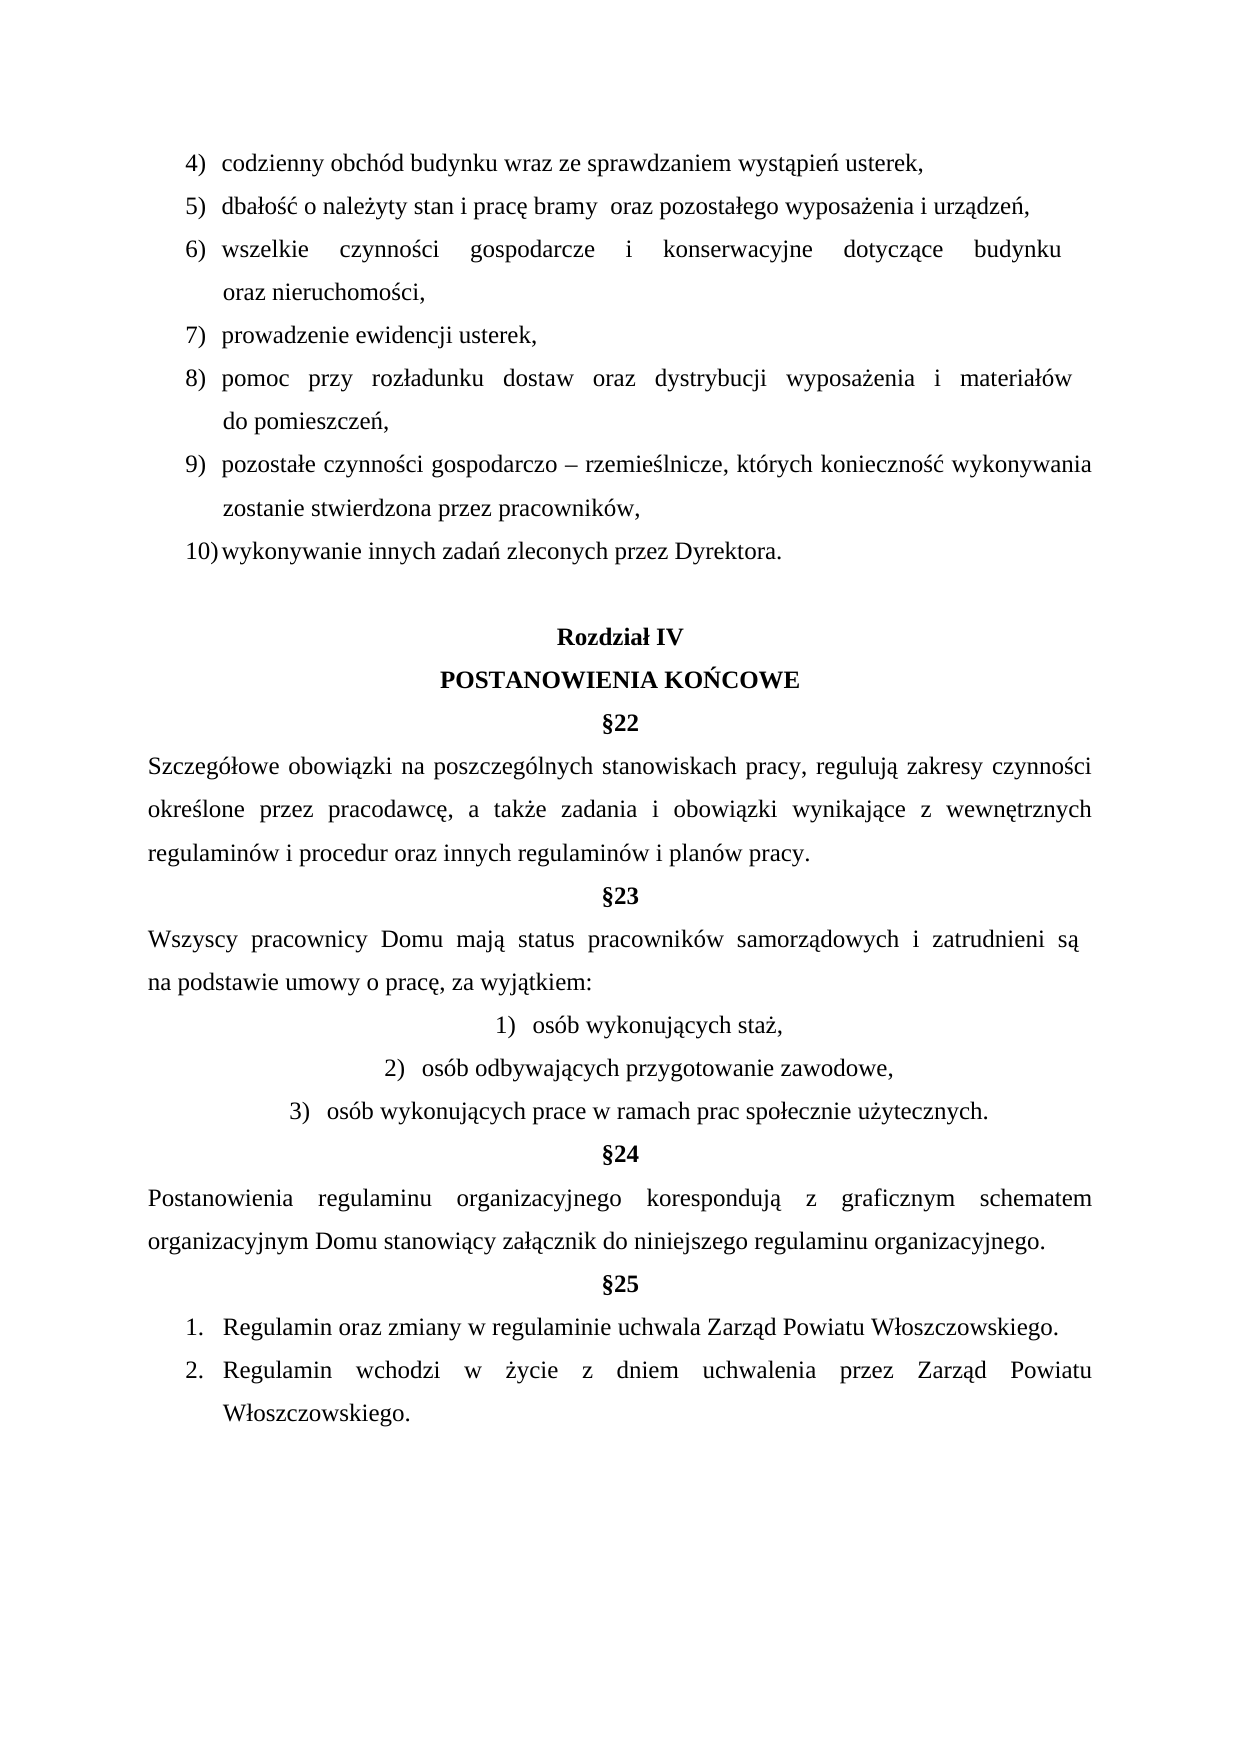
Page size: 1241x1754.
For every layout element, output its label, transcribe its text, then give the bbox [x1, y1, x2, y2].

list osób wykonujących prace w ramach prac społecznie użytecznych. [185, 1096, 1093, 1125]
text §23 [148, 881, 1093, 909]
text §25 [148, 1269, 1093, 1298]
list pozostałe czynności gospodarczo – rzemieślnicze, których konieczność wykonywania zostanie stwierdzona przez pracowników, [185, 449, 1093, 521]
text Rozdział IV [148, 622, 1093, 651]
text POSTANOWIENIA KOŃCOWE [148, 665, 1093, 694]
text §24 [148, 1139, 1093, 1168]
list Regulamin oraz zmiany w regulaminie uchwala Zarząd Powiatu Włoszczowskiego. [185, 1312, 1093, 1341]
list osób wykonujących staż, [185, 1010, 1093, 1039]
list prowadzenie ewidencji usterek, [185, 320, 1093, 349]
text Szczegółowe obowiązki na poszczególnych stanowiskach pracy, regulują zakresy czynności określone przez pracodawcę, a także zadania i obowiązki wynikające z wewnętrznych regulaminów i procedur oraz innych regulaminów i planów pracy. [148, 751, 1093, 866]
list osób odbywających przygotowanie zawodowe, [185, 1053, 1093, 1082]
text §22 [148, 708, 1093, 737]
list wszelkie czynności gospodarcze i konserwacyjne dotyczące budynku oraz nieruchomości, [185, 234, 1093, 306]
list dbałość o należyty stan i pracę bramy oraz pozostałego wyposażenia i urządzeń, [185, 191, 1093, 219]
list pomoc przy rozładunku dostaw oraz dystrybucji wyposażenia i materiałów do pomieszczeń, [185, 363, 1093, 435]
list codzienny obchód budynku wraz ze sprawdzaniem wystąpień usterek, [185, 148, 1093, 176]
list Regulamin wchodzi w życie z dniem uchwalenia przez Zarząd Powiatu Włoszczowskiego. [185, 1355, 1093, 1427]
text Wszyscy pracownicy Domu mają status pracowników samorządowych i zatrudnieni są na podstawie umowy o pracę, za wyjątkiem: [148, 924, 1093, 996]
list wykonywanie innych zadań zleconych przez Dyrektora. [185, 536, 1093, 564]
text Postanowienia regulaminu organizacyjnego korespondują z graficznym schematem organizacyjnym Domu stanowiący załącznik do niniejszego regulaminu organizacyjnego. [148, 1183, 1093, 1254]
